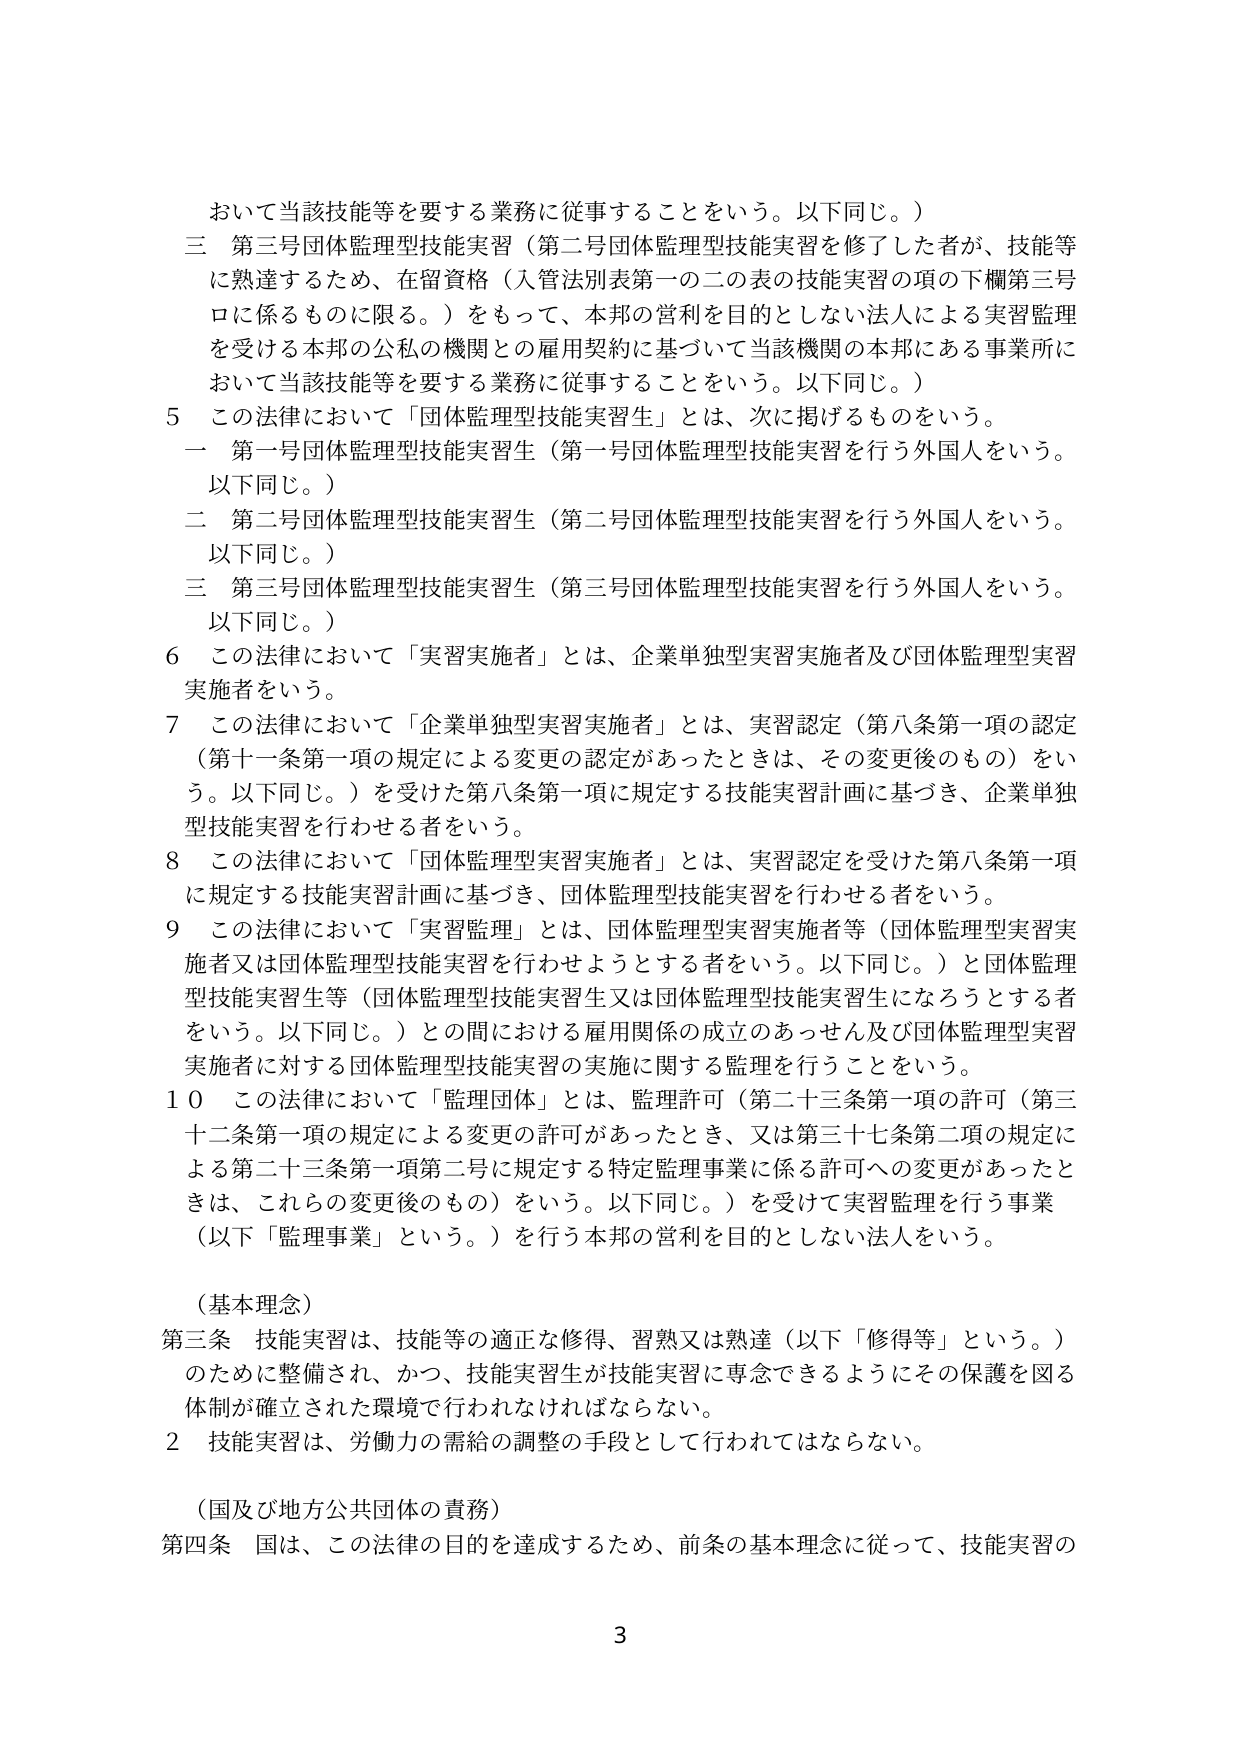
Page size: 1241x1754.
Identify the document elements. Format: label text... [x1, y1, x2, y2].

text ８ この法律において「団体監理型実習実施者」とは、実習認定を受けた第八条第一項に規定する技能実習計画に基づき、団体監理型技能実習を行わせる者をいう。 [161, 843, 1079, 911]
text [161, 1526, 1079, 1560]
text （基本理念） [184, 1287, 1079, 1321]
text 一 第一号団体監理型技能実習生（第一号団体監理型技能実習を行う外国人をいう。以下同じ。） [184, 433, 1079, 501]
text ９ この法律において「実習監理」とは、団体監理型実習実施者等（団体監理型実習実施者又は団体監理型技能実習を行わせようとする者をいう。以下同じ。）と団体監理型技能実習生等（団体監理型技能実習生又は団体監理型技能実習生になろうとする者をいう。以下同じ。）との間における雇用関係の成立のあっせん及び団体監理型実習実施者に対する団体監理型技能実習の実施に関する監理を行うことをいう。 [161, 911, 1079, 1082]
text １０ この法律において「監理団体」とは、監理許可（第二十三条第一項の許可（第三十二条第一項の規定による変更の許可があったとき、又は第三十七条第二項の規定による第二十三条第一項第二号に規定する特定監理事業に係る許可への変更があったときは、これらの変更後のもの）をいう。以下同じ。）を受けて実習監理を行う事業（以下「監理事業」という。）を行う本邦の営利を目的としない法人をいう。 [161, 1082, 1079, 1253]
text 三 第三号団体監理型技能実習生（第三号団体監理型技能実習を行う外国人をいう。以下同じ。） [184, 569, 1079, 638]
text ６ この法律において「実習実施者」とは、企業単独型実習実施者及び団体監理型実習実施者をいう。 [161, 638, 1079, 706]
text 二 第二号団体監理型技能実習生（第二号団体監理型技能実習を行う外国人をいう。以下同じ。） [184, 501, 1079, 569]
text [184, 194, 1079, 228]
text （国及び地方公共団体の責務） [184, 1492, 1079, 1526]
text ２ 技能実習は、労働力の需給の調整の手段として行われてはならない。 [161, 1424, 1079, 1458]
text ５ この法律において「団体監理型技能実習生」とは、次に掲げるものをいう。 [161, 399, 1079, 433]
text 第三条 技能実習は、技能等の適正な修得、習熟又は熟達（以下「修得等」という。）のために整備され、かつ、技能実習生が技能実習に専念できるようにその保護を図る体制が確立された環境で行われなければならない。 [161, 1321, 1079, 1424]
text ７ この法律において「企業単独型実習実施者」とは、実習認定（第八条第一項の認定（第十一条第一項の規定による変更の認定があったときは、その変更後のもの）をいう。以下同じ。）を受けた第八条第一項に規定する技能実習計画に基づき、企業単独型技能実習を行わせる者をいう。 [161, 706, 1079, 843]
text 三 第三号団体監理型技能実習（第二号団体監理型技能実習を修了した者が、技能等に熟達するため、在留資格（入管法別表第一の二の表の技能実習の項の下欄第三号ロに係るものに限る。）をもって、本邦の営利を目的としない法人による実習監理を受ける本邦の公私の機関との雇用契約に基づいて当該機関の本邦にある事業所において当該技能等を要する業務に従事することをいう。以下同じ。） [184, 228, 1079, 399]
